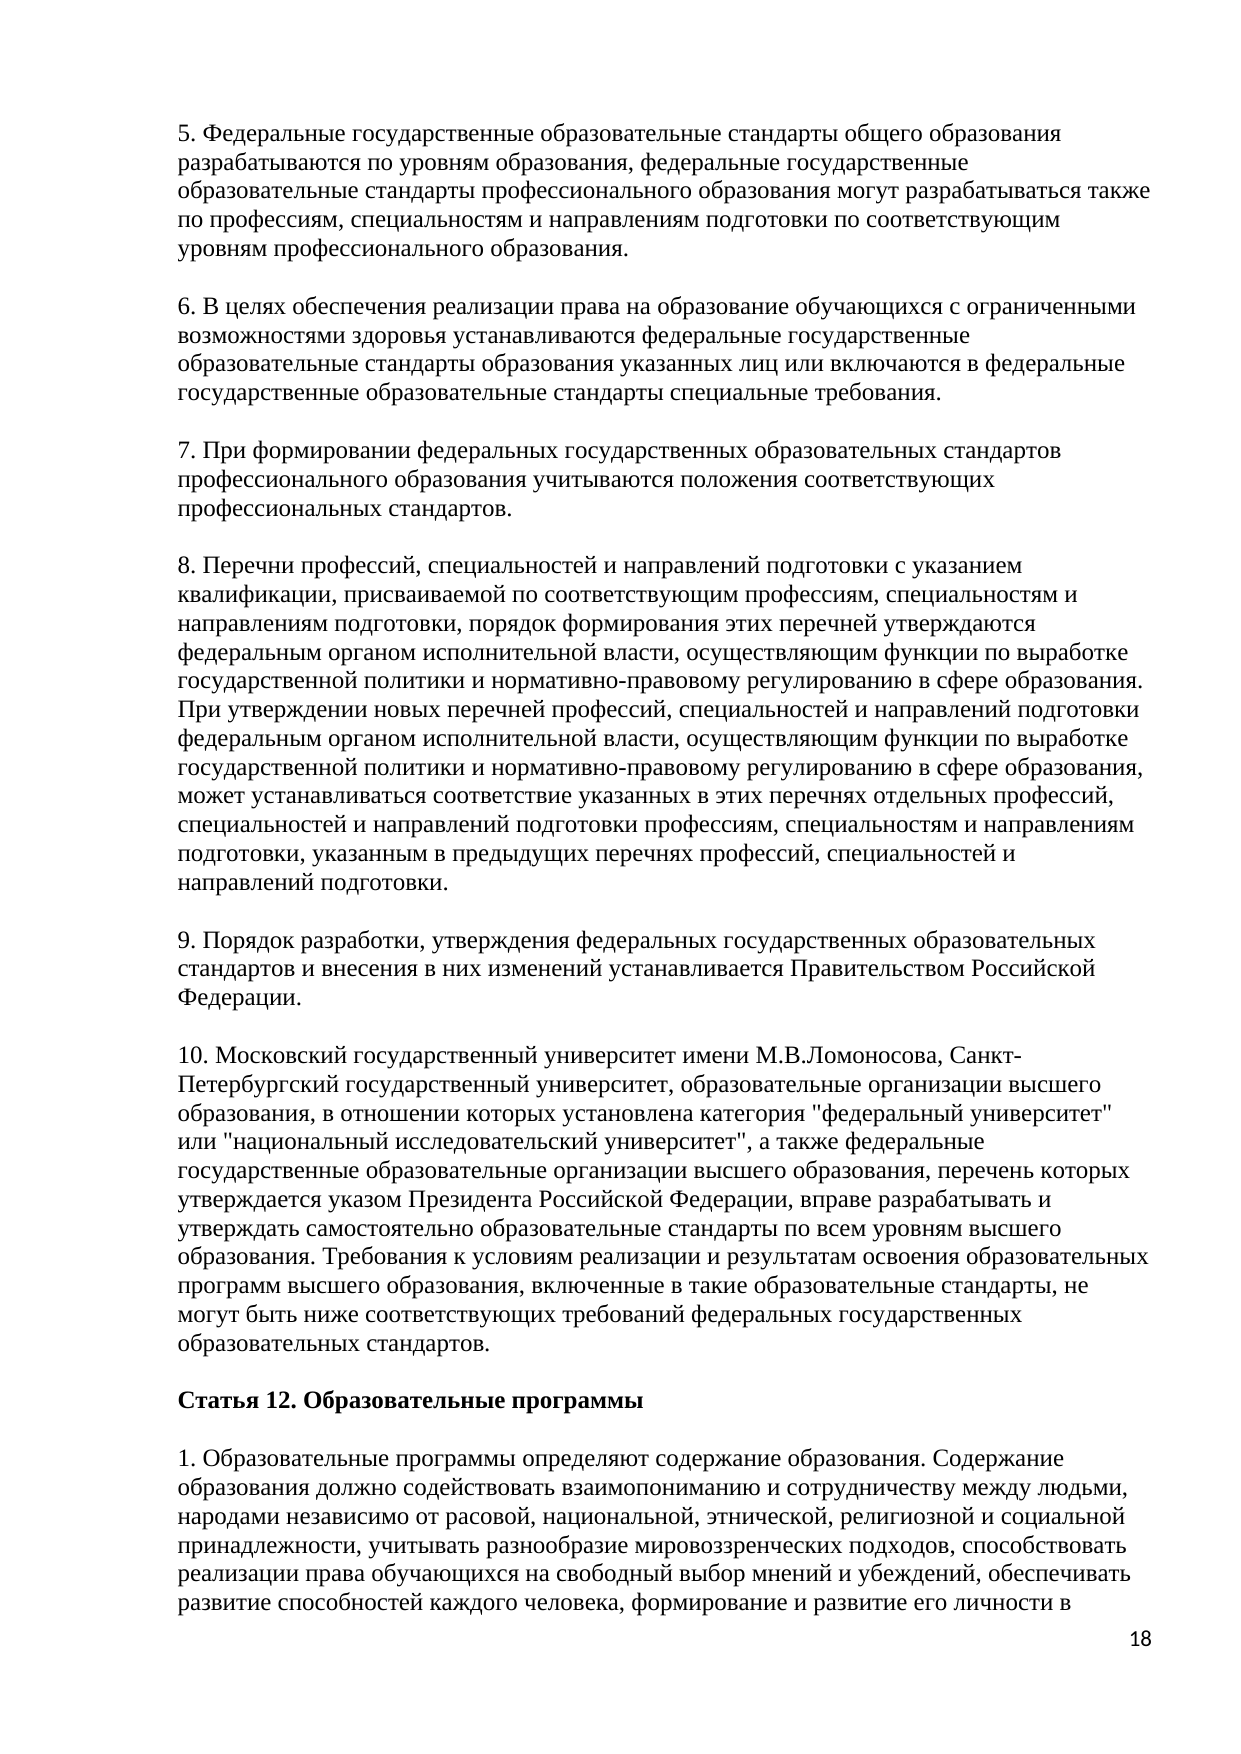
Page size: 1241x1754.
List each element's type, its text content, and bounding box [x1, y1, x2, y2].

text 5. Федеральные государственные образовательные стандарты общего образования разрабатываются по уровням образования, федеральные государственные образовательные стандарты профессионального образования могут разрабатываться также по профессиям, специальностям и направлениям подготовки по соответствующим уровням профессионального образования. [177, 118, 1152, 262]
text 9. Порядок разработки, утверждения федеральных государственных образовательных стандартов и внесения в них изменений устанавливается Правительством Российской Федерации. [177, 925, 1152, 1011]
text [177, 1443, 1152, 1616]
text Статья 12. Образовательные программы [177, 1386, 1152, 1414]
text 7. При формировании федеральных государственных образовательных стандартов профессионального образования учитываются положения соответствующих профессиональных стандартов. [177, 435, 1152, 521]
text 8. Перечни профессий, специальностей и направлений подготовки с указанием квалификации, присваиваемой по соответствующим профессиям, специальностям и направлениям подготовки, порядок формирования этих перечней утверждаются федеральным органом исполнительной власти, осуществляющим функции по выработке государственной политики и нормативно-правовому регулированию в сфере образования. При утверждении новых перечней профессий, специальностей и направлений подготовки федеральным органом исполнительной власти, осуществляющим функции по выработке государственной политики и нормативно-правовому регулированию в сфере образования, может устанавливаться соответствие указанных в этих перечнях отдельных профессий, специальностей и направлений подготовки профессиям, специальностям и направлениям подготовки, указанным в предыдущих перечнях профессий, специальностей и направлений подготовки. [177, 551, 1152, 896]
text 10. Московский государственный университет имени М.В.Ломоносова, Санкт-Петербургский государственный университет, образовательные организации высшего образования, в отношении которых установлена категория "федеральный университет" или "национальный исследовательский университет", а также федеральные государственные образовательные организации высшего образования, перечень которых утверждается указом Президента Российской Федерации, вправе разрабатывать и утверждать самостоятельно образовательные стандарты по всем уровням высшего образования. Требования к условиям реализации и результатам освоения образовательных программ высшего образования, включенные в такие образовательные стандарты, не могут быть ниже соответствующих требований федеральных государственных образовательных стандартов. [177, 1040, 1152, 1356]
text 6. В целях обеспечения реализации права на образование обучающихся с ограниченными возможностями здоровья устанавливаются федеральные государственные образовательные стандарты образования указанных лиц или включаются в федеральные государственные образовательные стандарты специальные требования. [177, 291, 1152, 406]
